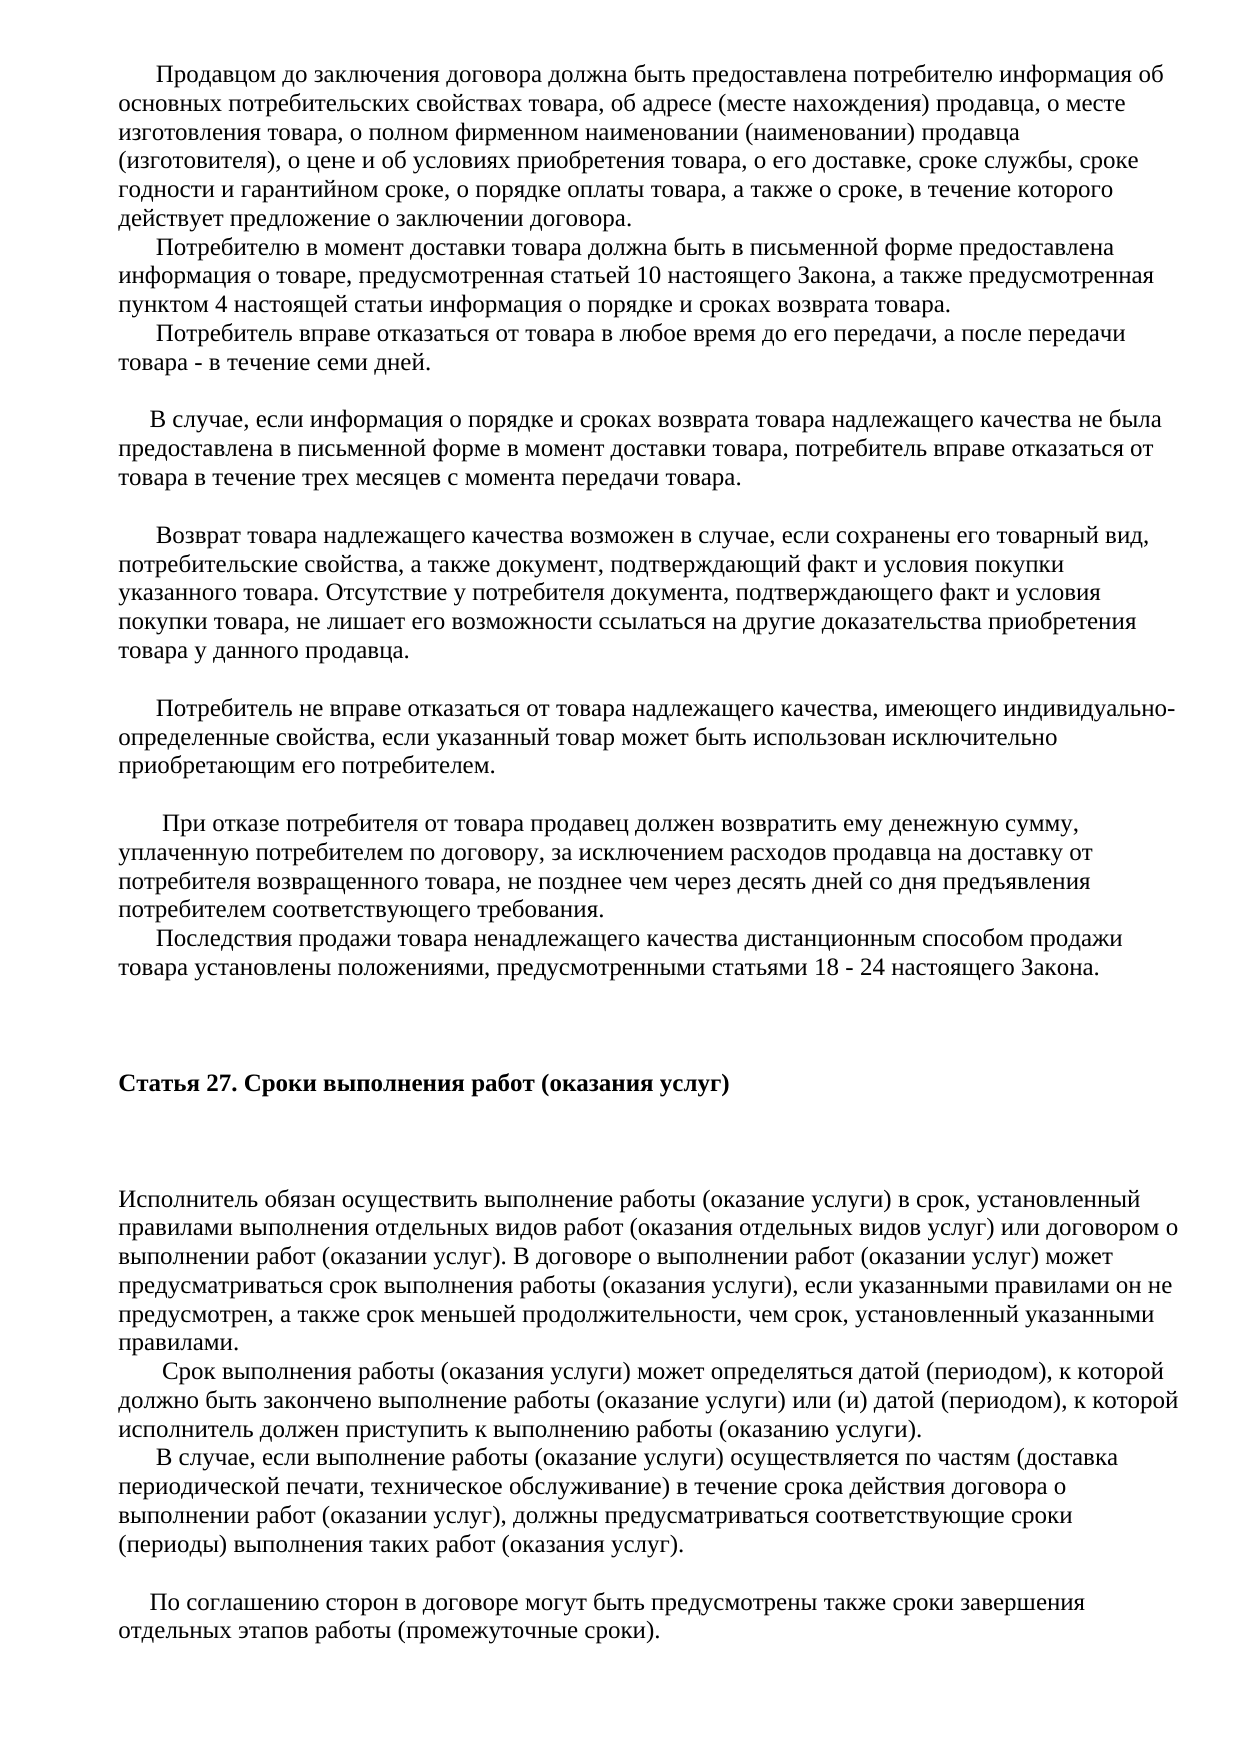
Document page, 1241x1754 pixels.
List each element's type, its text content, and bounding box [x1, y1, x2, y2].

text В случае, если информация о порядке и сроках возврата товара надлежащего качества не была предоставлена в письменной форме в момент доставки товара, потребитель вправе отказаться от товара в течение трех месяцев с момента передачи товара. [118, 404, 1181, 491]
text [118, 59, 1181, 375]
text При отказе потребителя от товара продавец должен возвратить ему денежную сумму, уплаченную потребителем по договору, за исключением расходов продавца на доставку от потребителя возвращенного товара, не позднее чем через десять дней со дня предъявления потребителем соответствующего требования. Последствия продажи товара ненадлежащего качества дистанционным способом продажи товара установлены положениями, предусмотренными статьями 18 - 24 настоящего Закона. [118, 808, 1181, 981]
text Потребитель не вправе отказаться от товара надлежащего качества, имеющего индивидуально-определенные свойства, если указанный товар может быть использован исключительно приобретающим его потребителем. [118, 693, 1181, 779]
text По соглашению сторон в договоре могут быть предусмотрены также сроки завершения отдельных этапов работы (промежуточные сроки). [118, 1587, 1181, 1644]
text Исполнитель обязан осуществить выполнение работы (оказание услуги) в срок, установленный правилами выполнения отдельных видов работ (оказания отдельных видов услуг) или договором о выполнении работ (оказании услуг). В договоре о выполнении работ (оказании услуг) может предусматриваться срок выполнения работы (оказания услуги), если указанными правилами он не предусмотрен, а также срок меньшей продолжительности, чем срок, установленный указанными правилами. Срок выполнения работы (оказания услуги) может определяться датой (периодом), к которой должно быть закончено выполнение работы (оказание услуги) или (и) датой (периодом), к которой исполнитель должен приступить к выполнению работы (оказанию услуги). В случае, если выполнение работы (оказание услуги) осуществляется по частям (доставка периодической печати, техническое обслуживание) в течение срока действия договора о выполнении работ (оказании услуг), должны предусматриваться соответствующие сроки (периоды) выполнения таких работ (оказания услуг). [118, 1184, 1181, 1557]
text Статья 27. Сроки выполнения работ (оказания услуг) [118, 1068, 1181, 1097]
text Возврат товара надлежащего качества возможен в случае, если сохранены его товарный вид, потребительские свойства, а также документ, подтверждающий факт и условия покупки указанного товара. Отсутствие у потребителя документа, подтверждающего факт и условия покупки товара, не лишает его возможности ссылаться на другие доказательства приобретения товара у данного продавца. [118, 520, 1181, 664]
